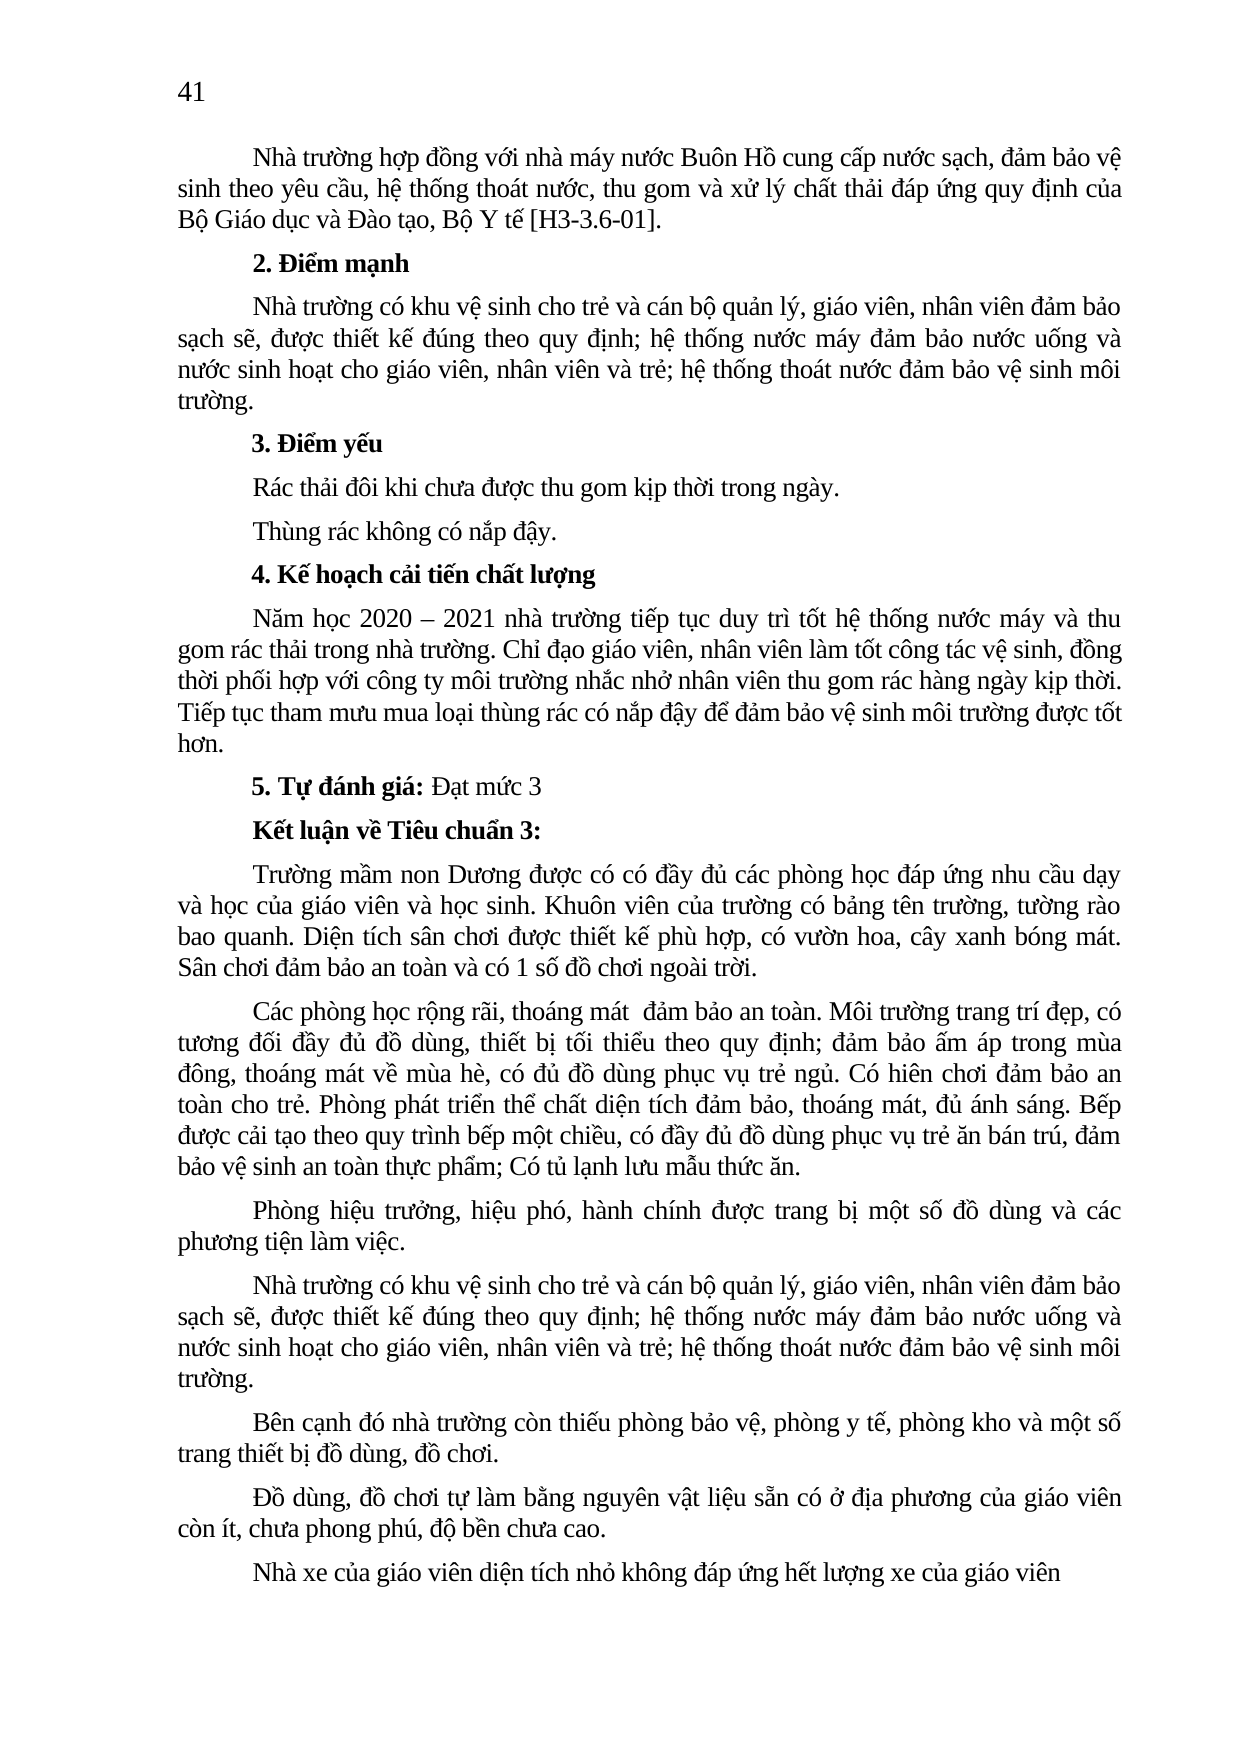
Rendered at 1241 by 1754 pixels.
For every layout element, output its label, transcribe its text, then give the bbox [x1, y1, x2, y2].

text Nhà trường có khu vệ sinh cho trẻ và cán bộ quản lý, giáo viên, nhân viên đảm bảo sạch sẽ, được thiết kế đúng theo quy định; hệ thống nước máy đảm bảo nước uống và nước sinh hoạt cho giáo viên, nhân viên và trẻ; hệ thống thoát nước đảm bảo vệ sinh môi trường. [177, 291, 1122, 415]
text Nhà trường hợp đồng với nhà máy nước Buôn Hồ cung cấp nước sạch, đảm bảo vệ sinh theo yêu cầu, hệ thống thoát nước, thu gom và xử lý chất thải đáp ứng quy định của Bộ Giáo dục và Đào tạo, Bộ Y tế [H3-3.6-01]. [177, 141, 1122, 234]
text Trường mầm non Dương được có có đầy đủ các phòng học đáp ứng nhu cầu dạy và học của giáo viên và học sinh. Khuôn viên của trường có bảng tên trường, tường rào bao quanh. Diện tích sân chơi được thiết kế phù hợp, có vườn hoa, cây xanh bóng mát. Sân chơi đảm bảo an toàn và có 1 số đồ chơi ngoài trời. [177, 858, 1122, 982]
text Thùng rác không có nắp đậy. [177, 515, 1122, 546]
text Các phòng học rộng rãi, thoáng mát đảm bảo an toàn. Môi trường trang trí đẹp, có tương đối đầy đủ đồ dùng, thiết bị tối thiểu theo quy định; đảm bảo ấm áp trong mùa đông, thoáng mát về mùa hè, có đủ đồ dùng phục vụ trẻ ngủ. Có hiên chơi đảm bảo an toàn cho trẻ. Phòng phát triển thể chất diện tích đảm bảo, thoáng mát, đủ ánh sáng. Bếp được cải tạo theo quy trình bếp một chiều, có đầy đủ đồ dùng phục vụ trẻ ăn bán trú, đảm bảo vệ sinh an toàn thực phẩm; Có tủ lạnh lưu mẫu thức ăn. [177, 995, 1122, 1182]
text Nhà xe của giáo viên diện tích nhỏ không đáp ứng hết lượng xe của giáo viên [177, 1556, 1122, 1587]
text Kết luận về Tiêu chuẩn 3: [177, 814, 1122, 845]
text 2. Điểm mạnh [177, 247, 1122, 278]
text Rác thải đôi khi chưa được thu gom kịp thời trong ngày. [177, 471, 1122, 502]
text 4. Kế hoạch cải tiến chất lượng [177, 558, 1122, 590]
text 3. Điểm yếu [177, 428, 1122, 459]
text 5. Tự đánh giá: Đạt mức 3 [177, 770, 1122, 802]
text Phòng hiệu trưởng, hiệu phó, hành chính được trang bị một số đồ dùng và các phương tiện làm việc. [177, 1194, 1122, 1256]
text Năm học 2020 – 2021 nhà trường tiếp tục duy trì tốt hệ thống nước máy và thu gom rác thải trong nhà trường. Chỉ đạo giáo viên, nhân viên làm tốt công tác vệ sinh, đồng thời phối hợp với công ty môi trường nhắc nhở nhân viên thu gom rác hàng ngày kịp thời. Tiếp tục tham mưu mua loại thùng rác có nắp đậy để đảm bảo vệ sinh môi trường được tốt hơn. [177, 602, 1122, 758]
text Nhà trường có khu vệ sinh cho trẻ và cán bộ quản lý, giáo viên, nhân viên đảm bảo sạch sẽ, được thiết kế đúng theo quy định; hệ thống nước máy đảm bảo nước uống và nước sinh hoạt cho giáo viên, nhân viên và trẻ; hệ thống thoát nước đảm bảo vệ sinh môi trường. [177, 1269, 1122, 1393]
text Bên cạnh đó nhà trường còn thiếu phòng bảo vệ, phòng y tế, phòng kho và một số trang thiết bị đồ dùng, đồ chơi. [177, 1406, 1122, 1468]
text Đồ dùng, đồ chơi tự làm bằng nguyên vật liệu sẵn có ở địa phương của giáo viên còn ít, chưa phong phú, độ bền chưa cao. [177, 1481, 1122, 1543]
